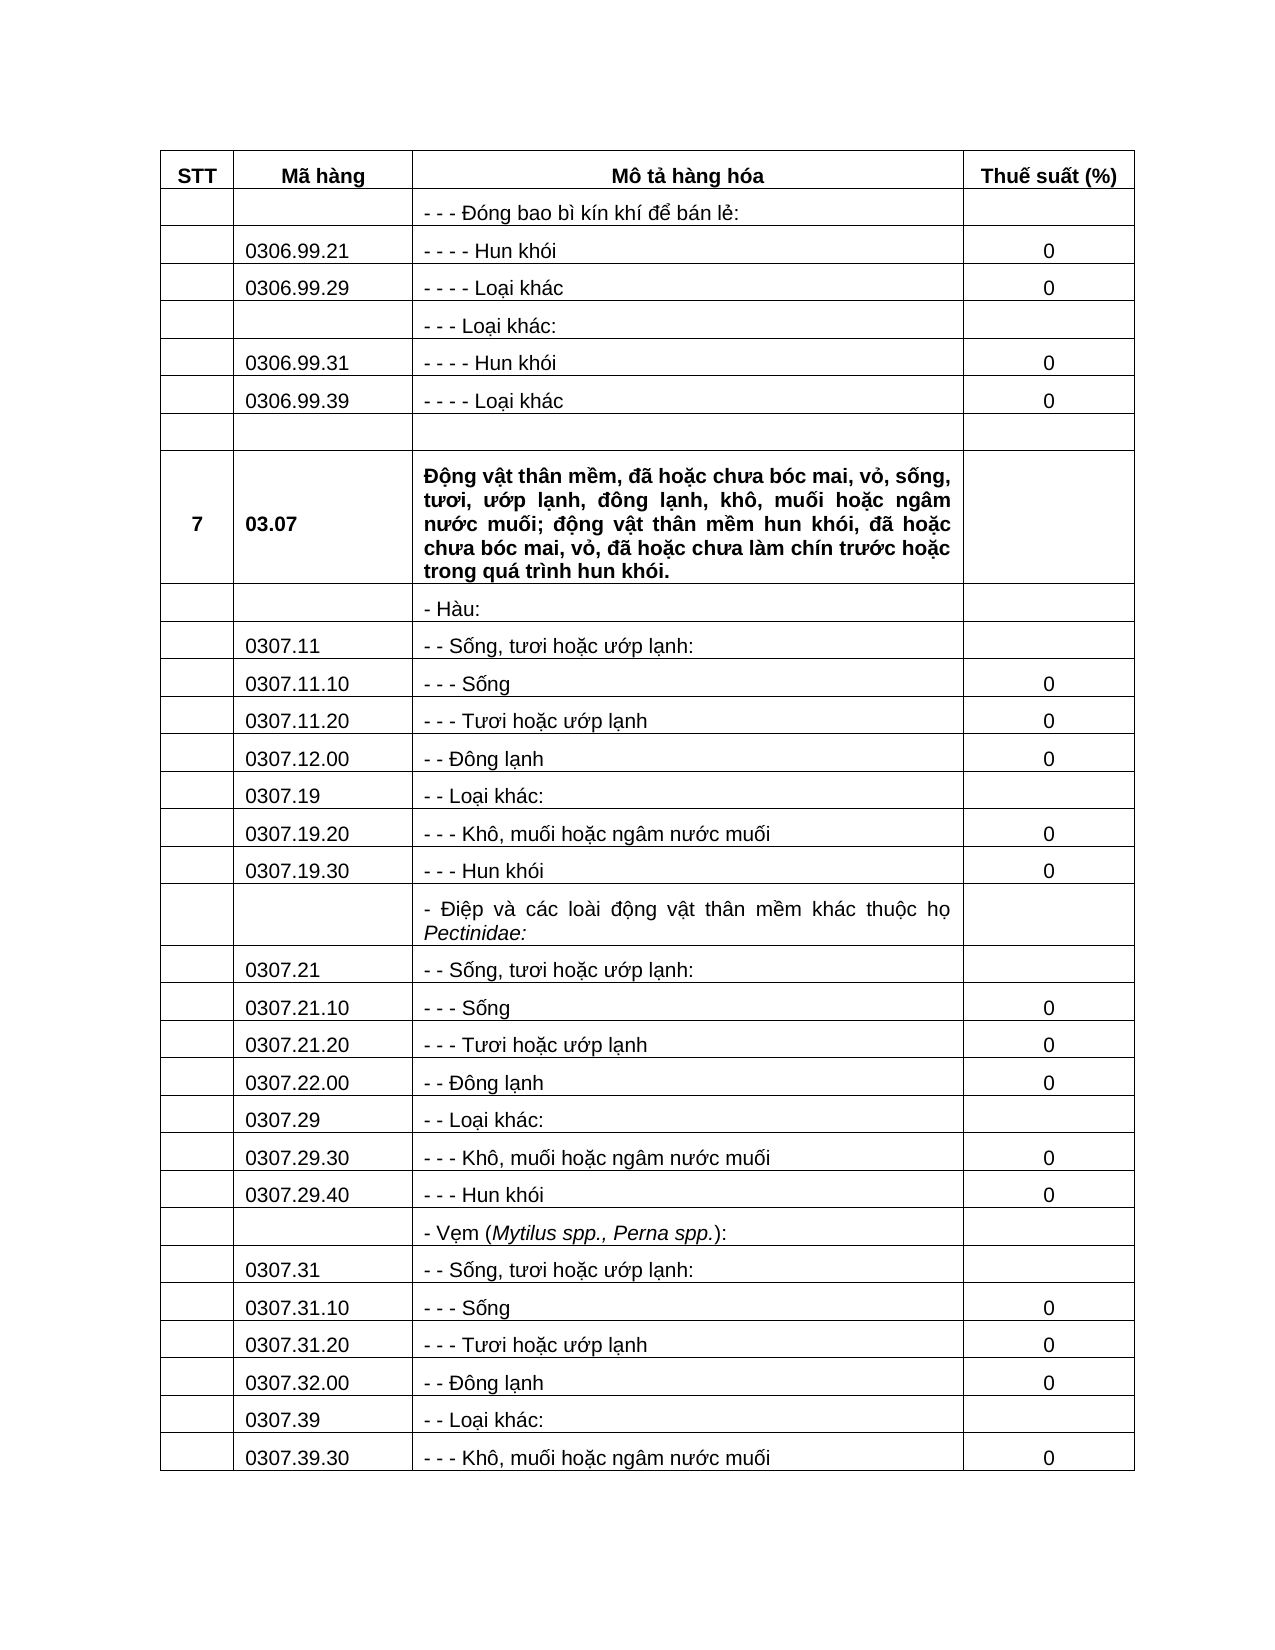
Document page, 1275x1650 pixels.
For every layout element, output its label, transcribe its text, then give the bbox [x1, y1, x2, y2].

table_cell 0 [964, 376, 1134, 412]
table_header Thuế suất (%) [964, 151, 1134, 187]
table_cell [161, 264, 233, 300]
table_cell [161, 1021, 233, 1057]
table_cell [964, 189, 1134, 225]
table_cell [964, 301, 1134, 337]
table_cell - - Loại khác: [413, 772, 963, 808]
table_cell 0307.29 [234, 1096, 412, 1132]
table_cell [413, 414, 963, 450]
table_cell - - - Sống [413, 659, 963, 696]
table_cell [161, 809, 233, 846]
table_cell 0 [964, 264, 1134, 300]
table_cell [964, 884, 1134, 945]
table_cell [161, 301, 233, 337]
table_cell - - - Hun khói [413, 847, 963, 883]
table_cell [161, 983, 233, 1020]
table_cell [161, 1133, 233, 1170]
table_cell - - - - Loại khác [413, 376, 963, 412]
table_cell - - - Tươi hoặc ướp lạnh [413, 1321, 963, 1357]
table_header STT [161, 151, 233, 187]
table_cell - - - Sống [413, 983, 963, 1020]
table_cell [964, 584, 1134, 621]
table_cell 0307.21.20 [234, 1021, 412, 1057]
table_cell - - - - Hun khói [413, 226, 963, 262]
table_cell 0306.99.31 [234, 339, 412, 375]
table_cell [161, 1208, 233, 1245]
table_cell - - Đông lạnh [413, 1358, 963, 1395]
table_cell 0307.31.20 [234, 1321, 412, 1357]
table_cell 0307.31 [234, 1246, 412, 1282]
table_cell - - Sống, tươi hoặc ướp lạnh: [413, 622, 963, 658]
table_cell - - - Hun khói [413, 1171, 963, 1207]
table_cell 0307.12.00 [234, 734, 412, 771]
table_cell [964, 414, 1134, 450]
table_cell [234, 584, 412, 621]
table_cell [234, 189, 412, 225]
table_cell - - Loại khác: [413, 1396, 963, 1432]
table_cell [161, 414, 233, 450]
table_cell 0306.99.21 [234, 226, 412, 262]
table_cell - - Loại khác: [413, 1096, 963, 1132]
table_cell [964, 1208, 1134, 1245]
table_cell - - - Loại khác: [413, 301, 963, 337]
table_cell [234, 1208, 412, 1245]
table_cell 7 [161, 451, 233, 583]
table_cell [964, 451, 1134, 583]
table_cell [964, 1396, 1134, 1432]
table_header Mô tả hàng hóa [413, 151, 963, 187]
table_cell 0 [964, 1283, 1134, 1320]
table_cell 0 [964, 226, 1134, 262]
table_cell [161, 584, 233, 621]
table_cell [161, 772, 233, 808]
table_cell 0307.11.10 [234, 659, 412, 696]
table_cell [161, 1246, 233, 1282]
table_cell [234, 301, 412, 337]
table_cell 0 [964, 809, 1134, 846]
table_cell - - - - Hun khói [413, 339, 963, 375]
table_cell - - - - Loại khác [413, 264, 963, 300]
table_cell 0306.99.29 [234, 264, 412, 300]
table_cell 0307.21.10 [234, 983, 412, 1020]
table_cell - - - Khô, muối hoặc ngâm nước muối [413, 809, 963, 846]
table_cell [161, 376, 233, 412]
table_cell 0 [964, 983, 1134, 1020]
table_cell - - Đông lạnh [413, 1058, 963, 1095]
table_cell - - Sống, tươi hoặc ướp lạnh: [413, 946, 963, 982]
table_cell 03.07 [234, 451, 412, 583]
table_cell [964, 772, 1134, 808]
table_cell [161, 946, 233, 982]
table_header Mã hàng [234, 151, 412, 187]
table_cell [161, 1358, 233, 1395]
table_cell [161, 847, 233, 883]
table_cell 0 [964, 1433, 1134, 1470]
table_cell 0307.19.20 [234, 809, 412, 846]
table_cell Động vật thân mềm, đã hoặc chưa bóc mai, vỏ, sống, tươi, ướp lạnh, đông lạnh, khô, muối hoặc ngâm nước muối; động vật thân mềm hun khói, đã hoặc chưa bóc mai, vỏ, đã hoặc chưa làm chín trước hoặc trong quá trình hun khói. [413, 451, 963, 583]
table_cell [161, 1058, 233, 1095]
table_cell 0 [964, 659, 1134, 696]
table_cell [234, 414, 412, 450]
table_cell 0 [964, 734, 1134, 771]
table_cell 0 [964, 1133, 1134, 1170]
table_cell [161, 226, 233, 262]
table_cell - - - Khô, muối hoặc ngâm nước muối [413, 1133, 963, 1170]
table_cell - Điệp và các loài động vật thân mềm khác thuộc họ Pectinidae: [413, 884, 963, 945]
table_cell - - - Sống [413, 1283, 963, 1320]
table_cell 0307.32.00 [234, 1358, 412, 1395]
table_cell 0307.19.30 [234, 847, 412, 883]
table_cell 0 [964, 1058, 1134, 1095]
table_cell 0307.29.30 [234, 1133, 412, 1170]
table_cell 0307.31.10 [234, 1283, 412, 1320]
table_cell 0 [964, 697, 1134, 733]
table_cell 0307.11.20 [234, 697, 412, 733]
table_cell - - - Tươi hoặc ướp lạnh [413, 697, 963, 733]
table_cell [161, 734, 233, 771]
table_cell [161, 1171, 233, 1207]
table_cell [161, 1283, 233, 1320]
table_cell - - - Tươi hoặc ướp lạnh [413, 1021, 963, 1057]
table_cell [161, 884, 233, 945]
table_cell [161, 1433, 233, 1470]
table_cell - Hàu: [413, 584, 963, 621]
table_cell - - - Đóng bao bì kín khí để bán lẻ: [413, 189, 963, 225]
table_cell [964, 946, 1134, 982]
table_cell 0 [964, 1321, 1134, 1357]
table_cell 0306.99.39 [234, 376, 412, 412]
table_cell [161, 339, 233, 375]
table_cell - - Đông lạnh [413, 734, 963, 771]
table_cell [161, 1396, 233, 1432]
table_cell - - - Khô, muối hoặc ngâm nước muối [413, 1433, 963, 1470]
table_cell 0 [964, 1171, 1134, 1207]
table_cell [234, 884, 412, 945]
table_cell [161, 189, 233, 225]
table_cell 0 [964, 1358, 1134, 1395]
table_cell - - Sống, tươi hoặc ướp lạnh: [413, 1246, 963, 1282]
table_cell 0307.22.00 [234, 1058, 412, 1095]
table_cell [964, 622, 1134, 658]
table_cell 0307.39 [234, 1396, 412, 1432]
table_cell [161, 1096, 233, 1132]
table_cell [161, 622, 233, 658]
table_cell 0307.39.30 [234, 1433, 412, 1470]
table_cell [964, 1246, 1134, 1282]
table_cell [161, 697, 233, 733]
table_cell 0 [964, 847, 1134, 883]
table_cell 0 [964, 1021, 1134, 1057]
table_cell 0307.11 [234, 622, 412, 658]
table_cell 0 [964, 339, 1134, 375]
table_cell 0307.21 [234, 946, 412, 982]
table_cell [161, 1321, 233, 1357]
table_cell - Vẹm (Mytilus spp., Perna spp.): [413, 1208, 963, 1245]
table_cell [964, 1096, 1134, 1132]
table_cell 0307.29.40 [234, 1171, 412, 1207]
table_cell 0307.19 [234, 772, 412, 808]
table_cell [161, 659, 233, 696]
